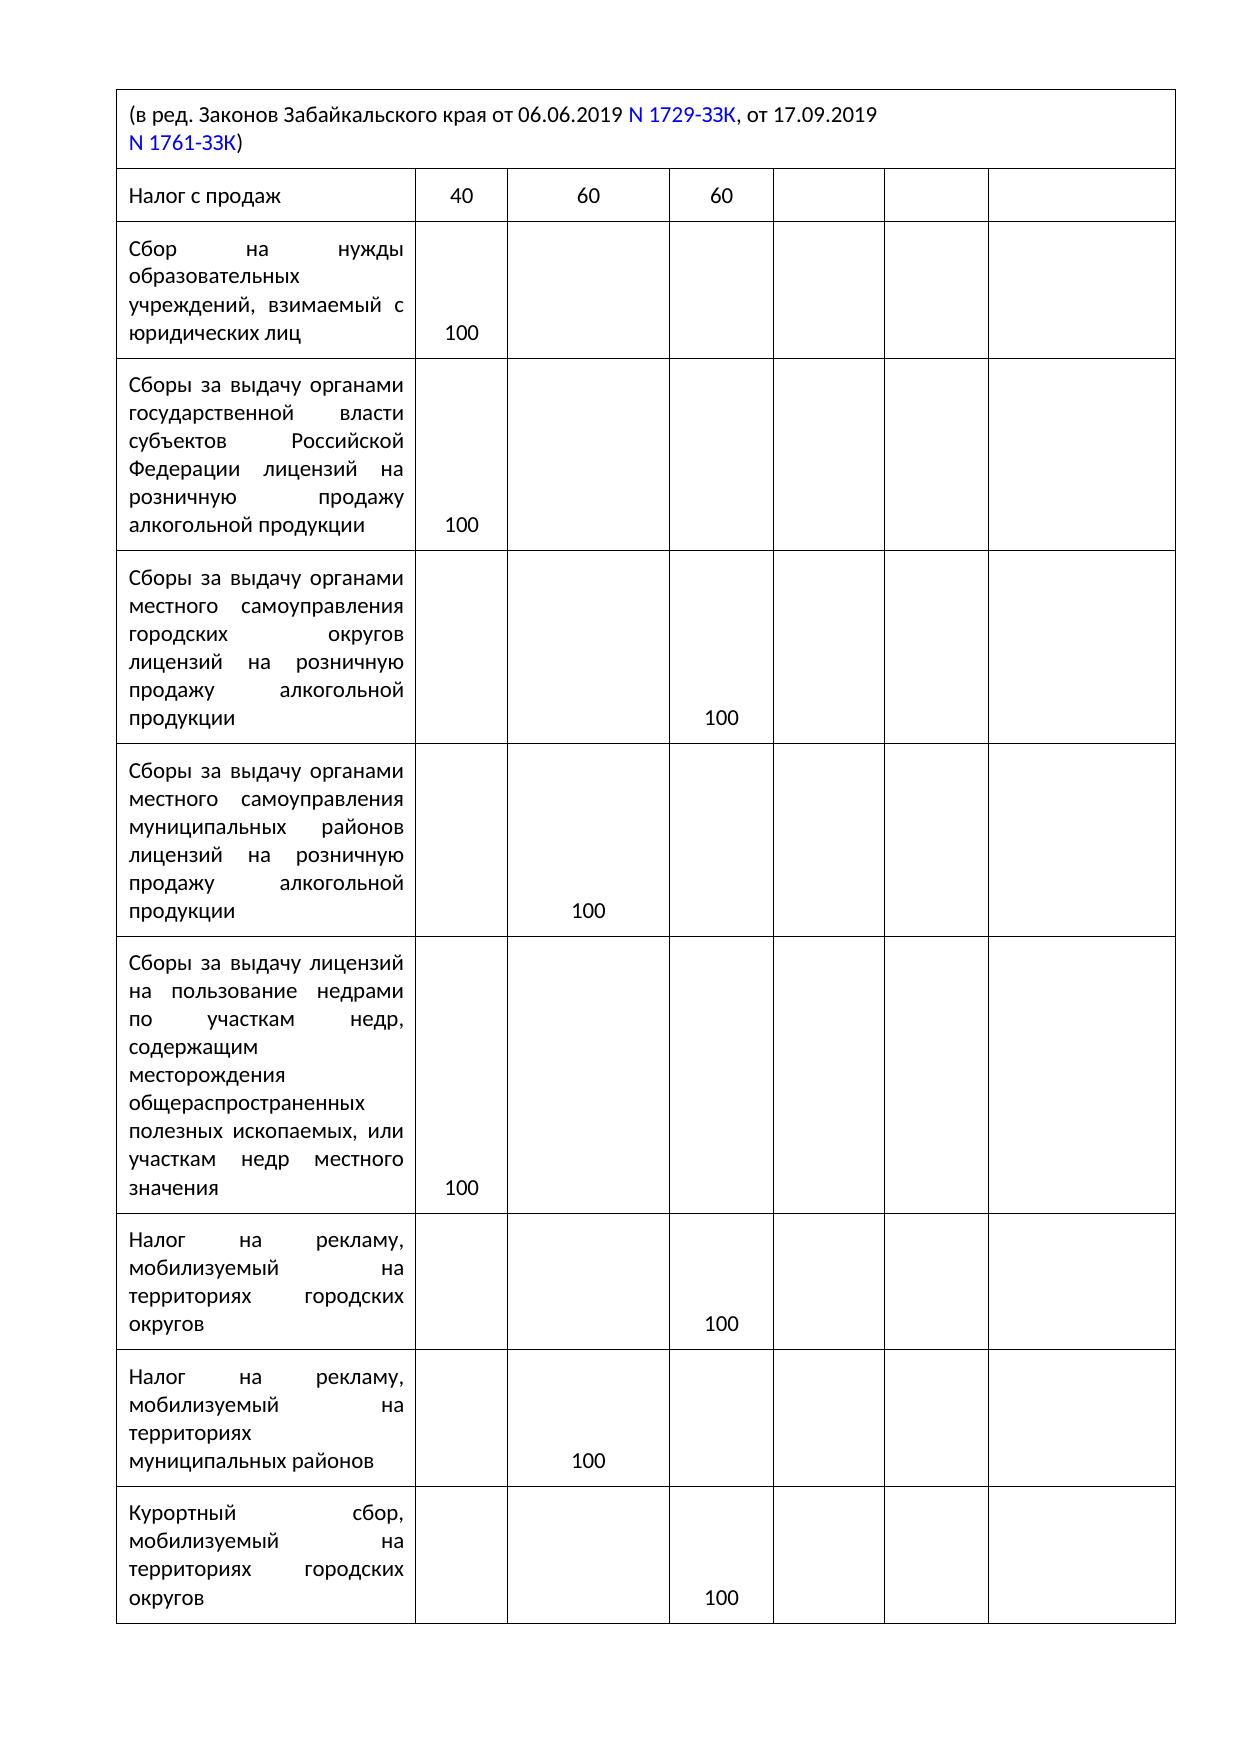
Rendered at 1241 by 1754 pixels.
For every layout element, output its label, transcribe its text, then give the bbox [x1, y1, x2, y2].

table_cell [670, 937, 773, 1212]
table_cell [508, 1487, 669, 1622]
table_cell Сборы за выдачу органами государственной власти субъектов Российской Федерации лицензий на розничную продажу алкогольной продукции [117, 359, 415, 550]
table_cell 100 [508, 744, 669, 936]
table_cell [989, 1487, 1175, 1622]
table_cell [989, 169, 1175, 221]
table_cell Сбор на нужды образовательных учреждений, взимаемый с юридических лиц [117, 222, 415, 357]
table_cell [774, 1214, 884, 1349]
table_cell [508, 222, 669, 357]
table_cell [774, 169, 884, 221]
table_cell [774, 744, 884, 936]
table_cell 60 [670, 169, 773, 221]
table_cell [989, 1350, 1175, 1486]
table_cell 100 [416, 222, 507, 357]
table_cell 40 [416, 169, 507, 221]
table_cell [416, 1487, 507, 1622]
table_cell [416, 744, 507, 936]
table_cell [670, 744, 773, 936]
table_cell Курортный сбор, мобилизуемый на территориях городских округов [117, 1487, 415, 1622]
table_cell Налог на рекламу, мобилизуемый на территориях муниципальных районов [117, 1350, 415, 1486]
table_cell [774, 937, 884, 1212]
table_cell Сборы за выдачу органами местного самоуправления муниципальных районов лицензий на розничную продажу алкогольной продукции [117, 744, 415, 936]
table_cell [670, 222, 773, 357]
table_cell 100 [670, 1487, 773, 1622]
table_cell [885, 1350, 988, 1486]
table_cell [416, 1214, 507, 1349]
table_cell Налог на рекламу, мобилизуемый на территориях городских округов [117, 1214, 415, 1349]
table_cell [885, 359, 988, 550]
table_cell [885, 1487, 988, 1622]
table_cell [885, 937, 988, 1212]
table_cell [885, 222, 988, 357]
table_cell [989, 551, 1175, 743]
table_cell [989, 937, 1175, 1212]
table_cell 100 [670, 551, 773, 743]
table_cell [508, 1214, 669, 1349]
table_cell [416, 551, 507, 743]
table_cell 100 [670, 1214, 773, 1349]
table_cell [774, 222, 884, 357]
table_cell (в ред. Законов Забайкальского края от 06.06.2019 N 1729-ЗЗК, от 17.09.2019 N 1761-ЗЗК) [117, 90, 1175, 168]
table_cell [989, 1214, 1175, 1349]
table_cell Налог с продаж [117, 169, 415, 221]
table_cell 100 [416, 937, 507, 1212]
table_cell [885, 744, 988, 936]
table_cell [885, 169, 988, 221]
table_cell [989, 744, 1175, 936]
table_cell [885, 551, 988, 743]
table_cell [989, 222, 1175, 357]
table_cell [416, 1350, 507, 1486]
table_cell 100 [416, 359, 507, 550]
table_cell 60 [508, 169, 669, 221]
table_cell [774, 359, 884, 550]
table_cell Сборы за выдачу органами местного самоуправления городских округов лицензий на розничную продажу алкогольной продукции [117, 551, 415, 743]
table_cell [508, 551, 669, 743]
table_cell [774, 1350, 884, 1486]
table_cell [508, 937, 669, 1212]
table_cell [670, 359, 773, 550]
table_cell [989, 359, 1175, 550]
table_cell 100 [508, 1350, 669, 1486]
table_cell [670, 1350, 773, 1486]
table_cell [508, 359, 669, 550]
table_cell [774, 1487, 884, 1622]
table_cell [774, 551, 884, 743]
table_cell [885, 1214, 988, 1349]
table_cell Сборы за выдачу лицензий на пользование недрами по участкам недр, содержащим месторождения общераспространенных полезных ископаемых, или участкам недр местного значения [117, 937, 415, 1212]
